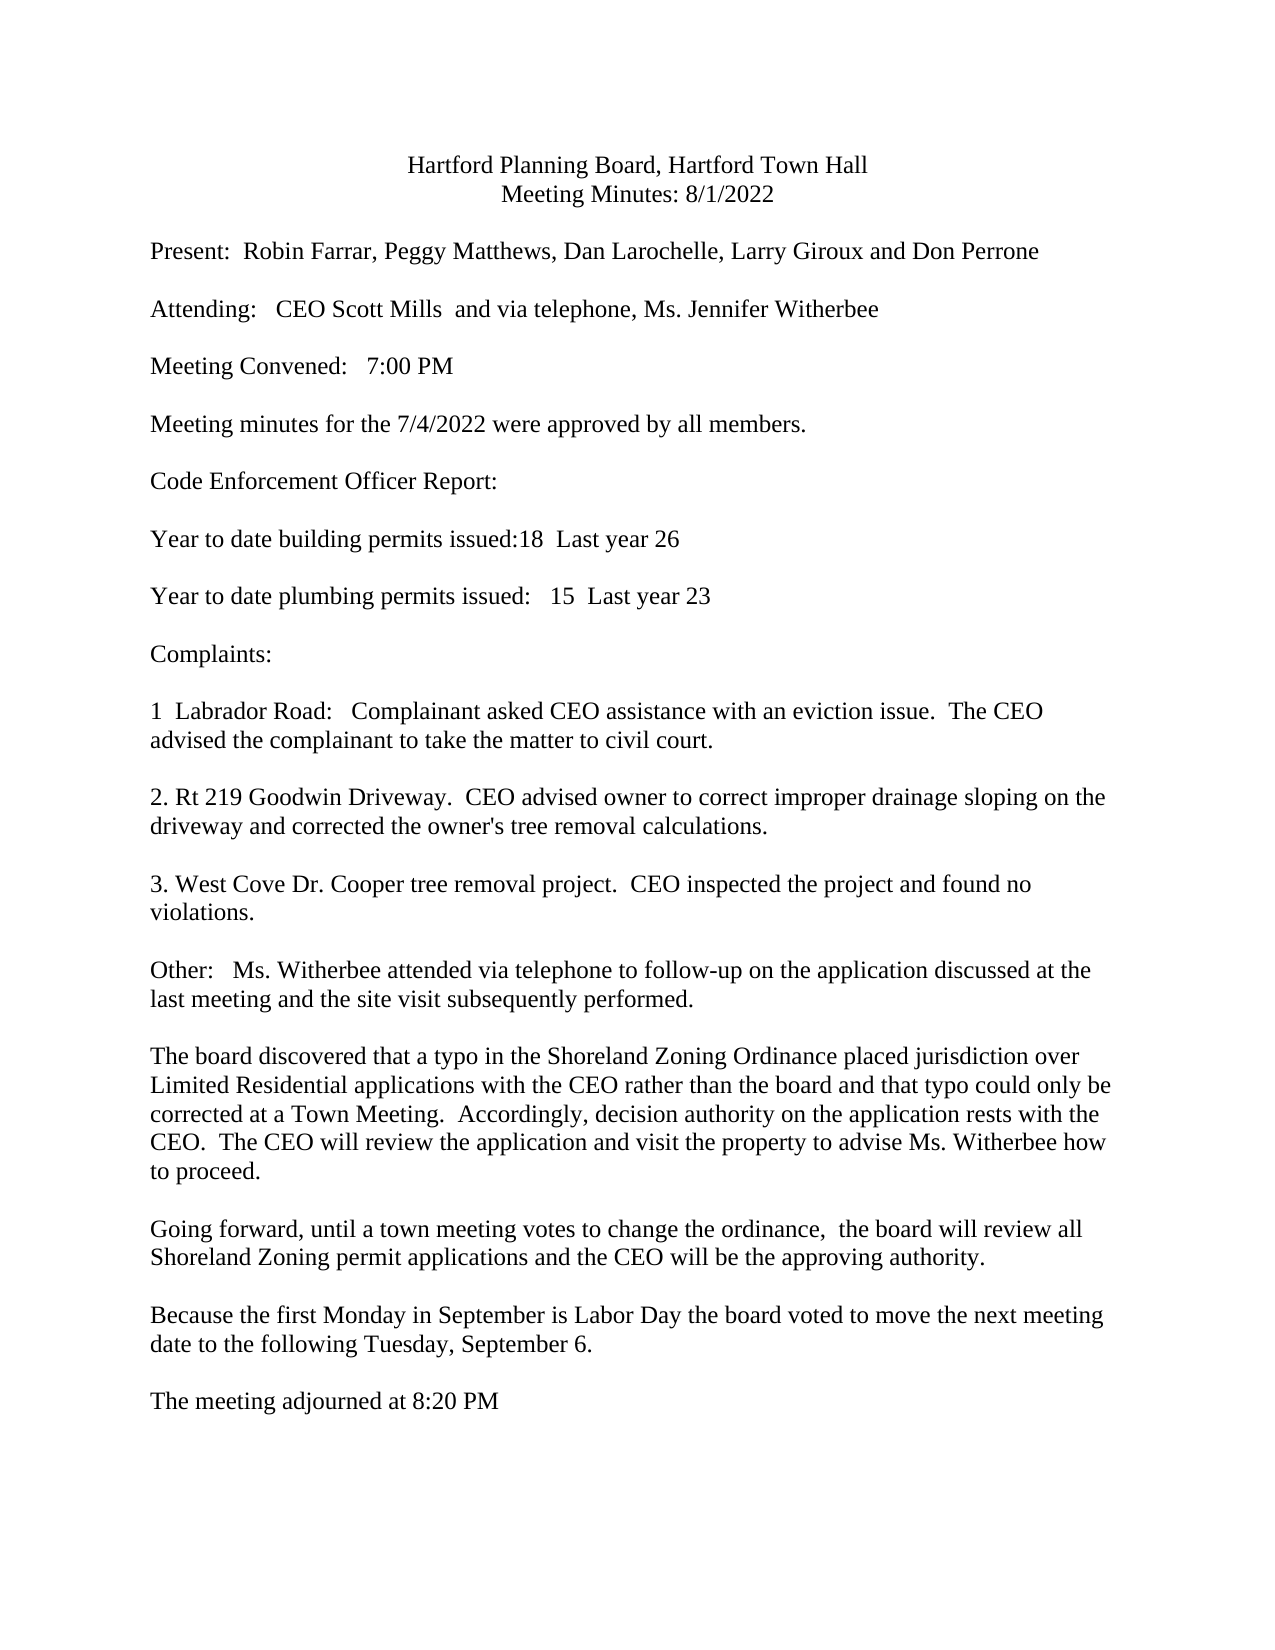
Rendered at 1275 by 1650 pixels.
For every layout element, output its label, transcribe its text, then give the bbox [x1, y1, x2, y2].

text Attending: CEO Scott Mills and via telephone, Ms. Jennifer Witherbee [150, 294, 1125, 322]
text 2. Rt 219 Goodwin Driveway. CEO advised owner to correct improper drainage sloping on the driveway and corrected the owner's tree removal calculations. [150, 782, 1125, 840]
text Because the first Monday in September is Labor Day the board voted to move the next meeting date to the following Tuesday, September 6. [150, 1300, 1125, 1357]
text Year to date building permits issued:18 Last year 26 [150, 524, 1125, 552]
text 3. West Cove Dr. Cooper tree removal project. CEO inspected the project and found no violations. [150, 869, 1125, 926]
text Present: Robin Farrar, Peggy Matthews, Dan Larochelle, Larry Giroux and Don Perrone [150, 236, 1125, 265]
text Going forward, until a town meeting votes to change the ordinance, the board will review all Shoreland Zoning permit applications and the CEO will be the approving authority. [150, 1214, 1125, 1271]
text Meeting Minutes: 8/1/2022 [150, 179, 1125, 207]
text Meeting Convened: 7:00 PM [150, 351, 1125, 380]
text The meeting adjourned at 8:20 PM [150, 1386, 1125, 1415]
text Hartford Planning Board, Hartford Town Hall [150, 150, 1125, 179]
text Code Enforcement Officer Report: [150, 466, 1125, 495]
text Other: Ms. Witherbee attended via telephone to follow-up on the application discussed at the last meeting and the site visit subsequently performed. [150, 955, 1125, 1012]
text The board discovered that a typo in the Shoreland Zoning Ordinance placed jurisdiction over Limited Residential applications with the CEO rather than the board and that typo could only be corrected at a Town Meeting. Accordingly, decision authority on the application rests with the CEO. The CEO will review the application and visit the property to advise Ms. Witherbee how to proceed. [150, 1041, 1125, 1185]
text Year to date plumbing permits issued: 15 Last year 23 [150, 581, 1125, 610]
text 1 Labrador Road: Complainant asked CEO assistance with an eviction issue. The CEO advised the complainant to take the matter to civil court. [150, 696, 1125, 754]
text Complaints: [150, 639, 1125, 667]
text Meeting minutes for the 7/4/2022 were approved by all members. [150, 409, 1125, 437]
